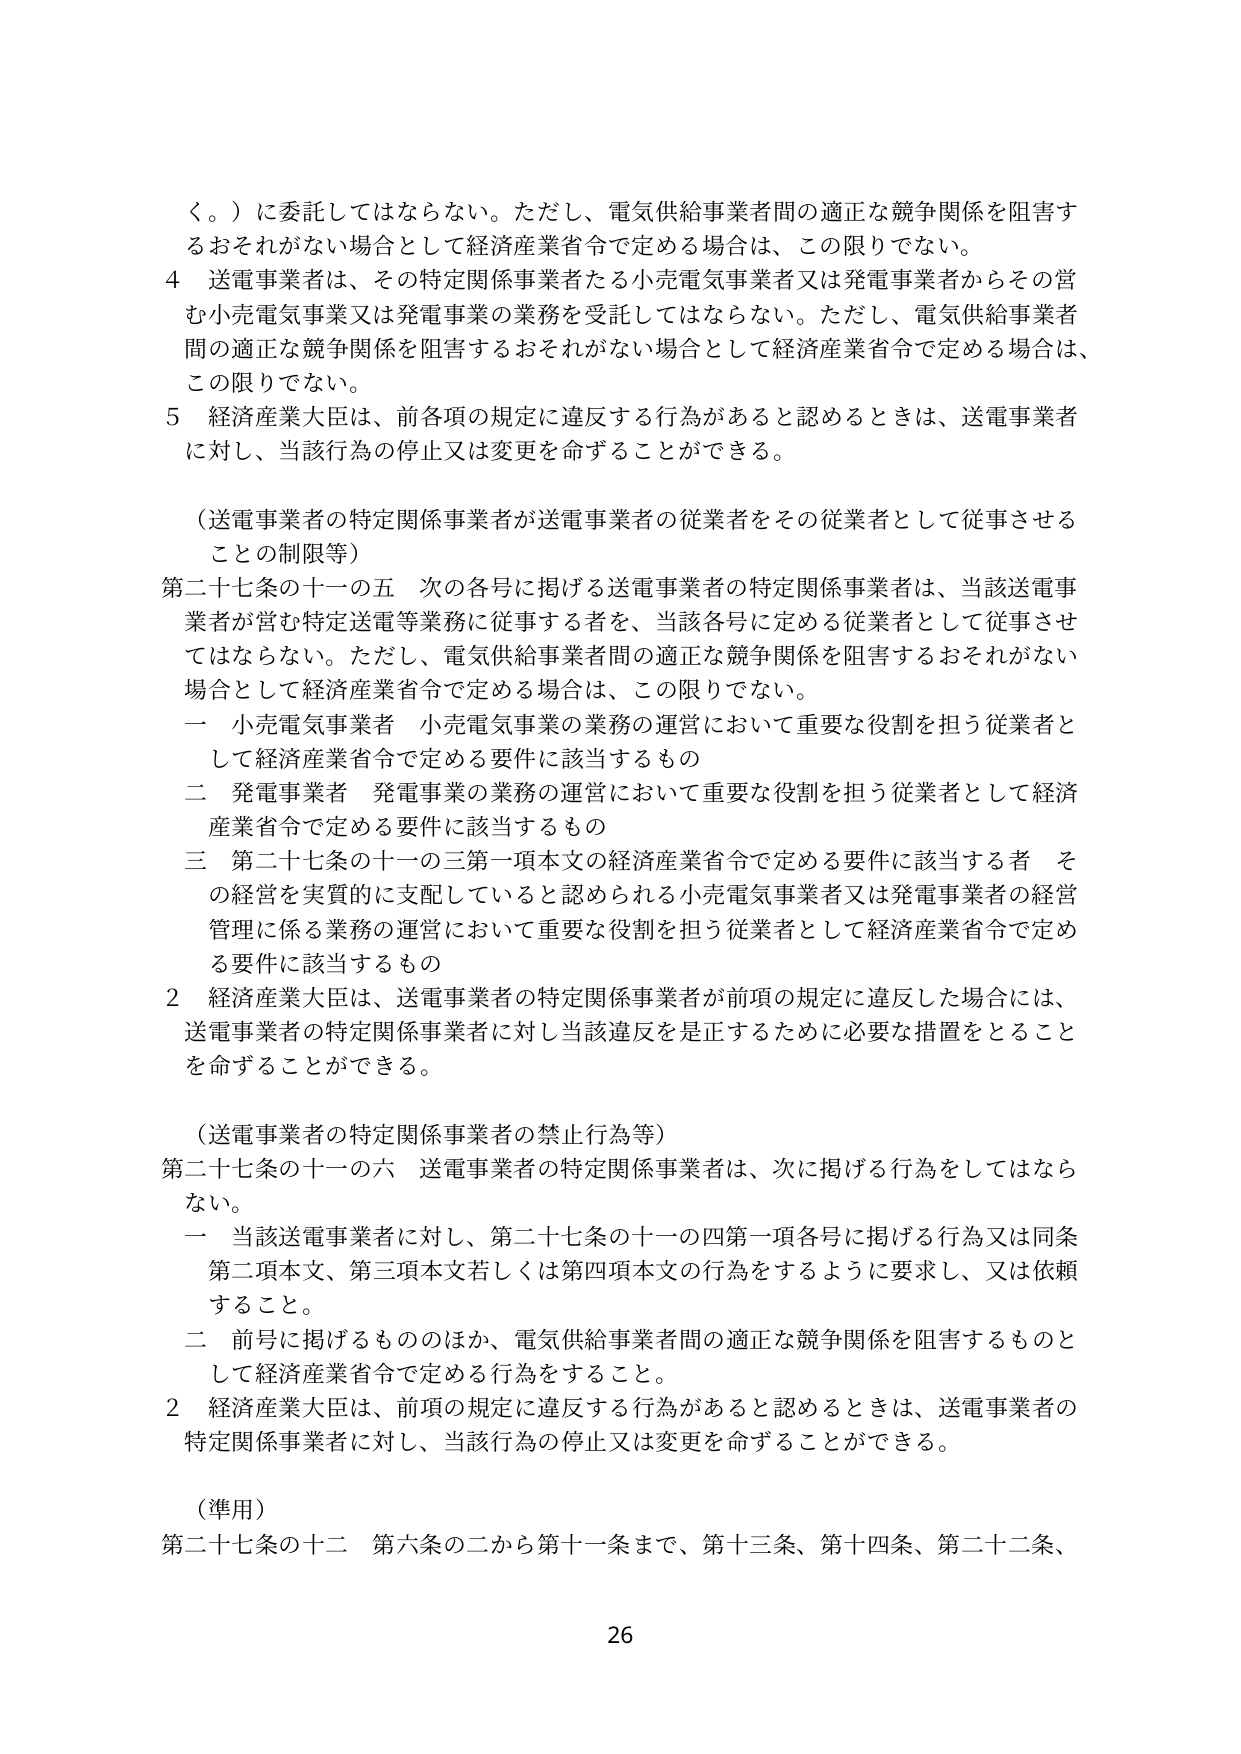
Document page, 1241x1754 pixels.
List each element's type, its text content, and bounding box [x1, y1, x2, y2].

text 二 前号に掲げるもののほか、電気供給事業者間の適正な競争関係を阻害するものとして経済産業省令で定める行為をすること。 [184, 1321, 1079, 1389]
text 一 当該送電事業者に対し、第二十七条の十一の四第一項各号に掲げる行為又は同条第二項本文、第三項本文若しくは第四項本文の行為をするように要求し、又は依頼すること。 [184, 1219, 1079, 1321]
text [161, 1526, 1079, 1560]
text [161, 194, 1079, 262]
text 三 第二十七条の十一の三第一項本文の経済産業省令で定める要件に該当する者 その経営を実質的に支配していると認められる小売電気事業者又は発電事業者の経営管理に係る業務の運営において重要な役割を担う従業者として経済産業省令で定める要件に該当するもの [184, 843, 1079, 979]
text （送電事業者の特定関係事業者の禁止行為等） [184, 1116, 1079, 1150]
text 一 小売電気事業者 小売電気事業の業務の運営において重要な役割を担う従業者として経済産業省令で定める要件に該当するもの [184, 706, 1079, 774]
text ５ 経済産業大臣は、前各項の規定に違反する行為があると認めるときは、送電事業者に対し、当該行為の停止又は変更を命ずることができる。 [161, 399, 1079, 467]
text 第二十七条の十一の六 送電事業者の特定関係事業者は、次に掲げる行為をしてはならない。 [161, 1150, 1079, 1219]
text 二 発電事業者 発電事業の業務の運営において重要な役割を担う従業者として経済産業省令で定める要件に該当するもの [184, 774, 1079, 843]
text 第二十七条の十一の五 次の各号に掲げる送電事業者の特定関係事業者は、当該送電事業者が営む特定送電等業務に従事する者を、当該各号に定める従業者として従事させてはならない。ただし、電気供給事業者間の適正な競争関係を阻害するおそれがない場合として経済産業省令で定める場合は、この限りでない。 [161, 569, 1079, 706]
text ２ 経済産業大臣は、送電事業者の特定関係事業者が前項の規定に違反した場合には、送電事業者の特定関係事業者に対し当該違反を是正するために必要な措置をとることを命ずることができる。 [161, 979, 1079, 1082]
text （送電事業者の特定関係事業者が送電事業者の従業者をその従業者として従事させることの制限等） [184, 501, 1079, 569]
text （準用） [184, 1492, 1079, 1526]
text ４ 送電事業者は、その特定関係事業者たる小売電気事業者又は発電事業者からその営む小売電気事業又は発電事業の業務を受託してはならない。ただし、電気供給事業者間の適正な競争関係を阻害するおそれがない場合として経済産業省令で定める場合は、この限りでない。 [161, 262, 1079, 399]
text ２ 経済産業大臣は、前項の規定に違反する行為があると認めるときは、送電事業者の特定関係事業者に対し、当該行為の停止又は変更を命ずることができる。 [161, 1389, 1079, 1458]
